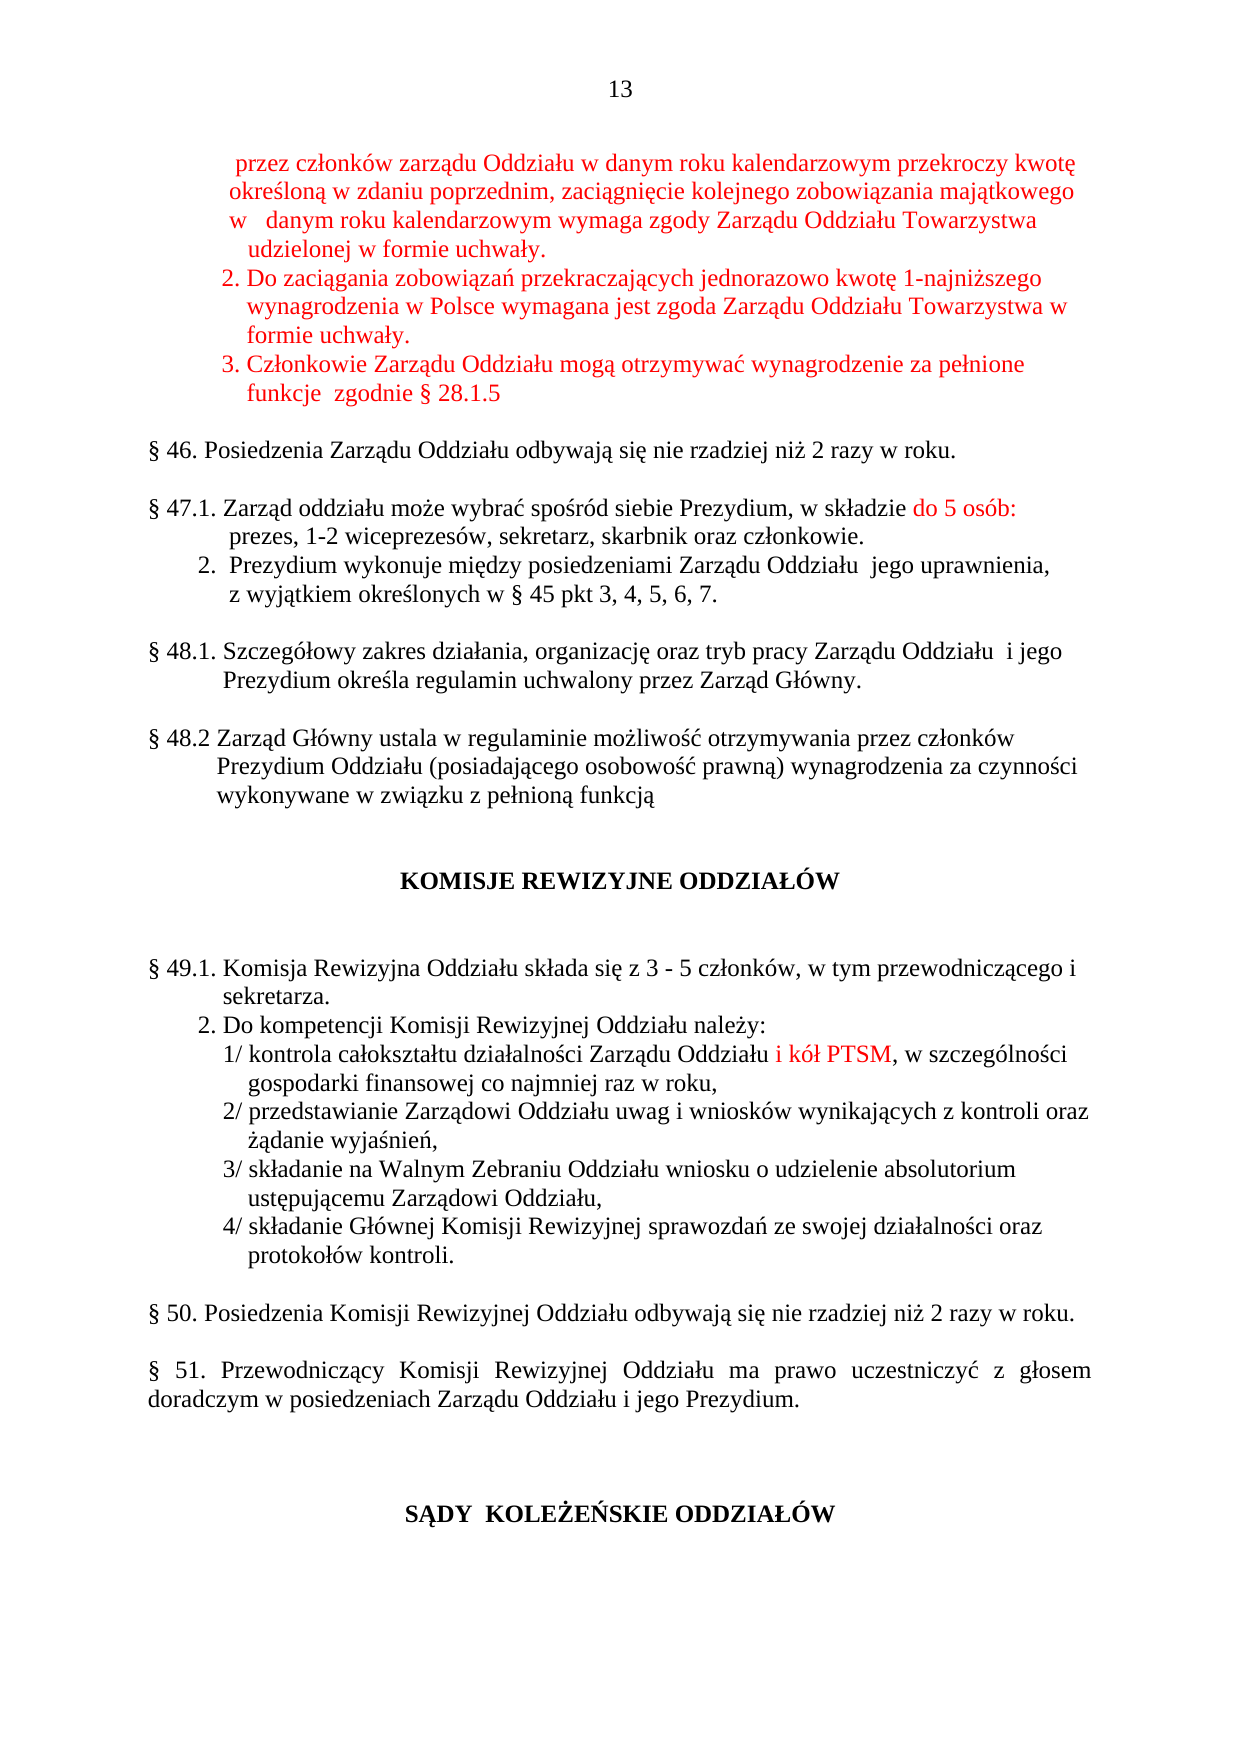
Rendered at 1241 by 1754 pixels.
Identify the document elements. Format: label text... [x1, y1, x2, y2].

text w danym roku kalendarzowym wymaga zgody Zarządu Oddziału Towarzystwa [148, 205, 1093, 234]
text SĄDY KOLEŻEŃSKIE ODDZIAŁÓW [148, 1499, 1093, 1528]
text gospodarki finansowej co najmniej raz w roku, [148, 1068, 1093, 1096]
text określoną w zdaniu poprzednim, zaciągnięcie kolejnego zobowiązania majątkowego [148, 176, 1093, 205]
text 3. Członkowie Zarządu Oddziału mogą otrzymywać wynagrodzenie za pełnione [148, 349, 1093, 378]
text udzielonej w formie uchwały. [148, 234, 1093, 263]
text 2. Do kompetencji Komisji Rewizyjnej Oddziału należy: [148, 1010, 1093, 1039]
text 2/ przedstawianie Zarządowi Oddziału uwag i wniosków wynikających z kontroli oraz [148, 1096, 1093, 1125]
text § 47.1. Zarząd oddziału może wybrać spośród siebie Prezydium, w składzie do 5 osób: [148, 493, 1093, 521]
text 3/ składanie na Walnym Zebraniu Oddziału wniosku o udzielenie absolutorium [148, 1154, 1093, 1183]
text § 46. Posiedzenia Zarządu Oddziału odbywają się nie rzadziej niż 2 razy w roku. [148, 435, 1093, 464]
text formie uchwały. [148, 320, 1093, 349]
text przez członków zarządu Oddziału w danym roku kalendarzowym przekroczy kwotę [148, 148, 1093, 176]
text ustępującemu Zarządowi Oddziału, [148, 1183, 1093, 1211]
text funkcje zgodnie § 28.1.5 [148, 378, 1093, 406]
text Prezydium Oddziału (posiadającego osobowość prawną) wynagrodzenia za czynności [148, 751, 1093, 780]
text 2. Prezydium wykonuje między posiedzeniami Zarządu Oddziału jego uprawnienia, [148, 550, 1093, 579]
text KOMISJE REWIZYJNE ODDZIAŁÓW [148, 866, 1093, 895]
text § 51. Przewodniczący Komisji Rewizyjnej Oddziału ma prawo uczestniczyć z głosem doradczym w posiedzeniach Zarządu Oddziału i jego Prezydium. [148, 1355, 1093, 1413]
text § 49.1. Komisja Rewizyjna Oddziału składa się z 3 - 5 członków, w tym przewodniczącego i [148, 953, 1093, 981]
text 1/ kontrola całokształtu działalności Zarządu Oddziału i kół PTSM, w szczególności [148, 1039, 1093, 1068]
text z wyjątkiem określonych w § 45 pkt 3, 4, 5, 6, 7. [148, 579, 1093, 608]
text 4/ składanie Głównej Komisji Rewizyjnej sprawozdań ze swojej działalności oraz [148, 1211, 1093, 1240]
text 2. Do zaciągania zobowiązań przekraczających jednorazowo kwotę 1-najniższego [148, 263, 1093, 291]
text Prezydium określa regulamin uchwalony przez Zarząd Główny. [148, 665, 1093, 694]
text § 48.2 Zarząd Główny ustala w regulaminie możliwość otrzymywania przez członków [148, 723, 1093, 751]
text § 48.1. Szczegółowy zakres działania, organizację oraz tryb pracy Zarządu Oddziału i jego [148, 636, 1093, 665]
text protokołów kontroli. [148, 1240, 1093, 1269]
text wykonywane w związku z pełnioną funkcją [148, 780, 1093, 809]
text § 50. Posiedzenia Komisji Rewizyjnej Oddziału odbywają się nie rzadziej niż 2 razy w roku. [148, 1298, 1093, 1326]
text sekretarza. [148, 981, 1093, 1010]
text żądanie wyjaśnień, [148, 1125, 1093, 1154]
text prezes, 1-2 wiceprezesów, sekretarz, skarbnik oraz członkowie. [148, 521, 1093, 550]
text wynagrodzenia w Polsce wymagana jest zgoda Zarządu Oddziału Towarzystwa w [148, 291, 1093, 320]
